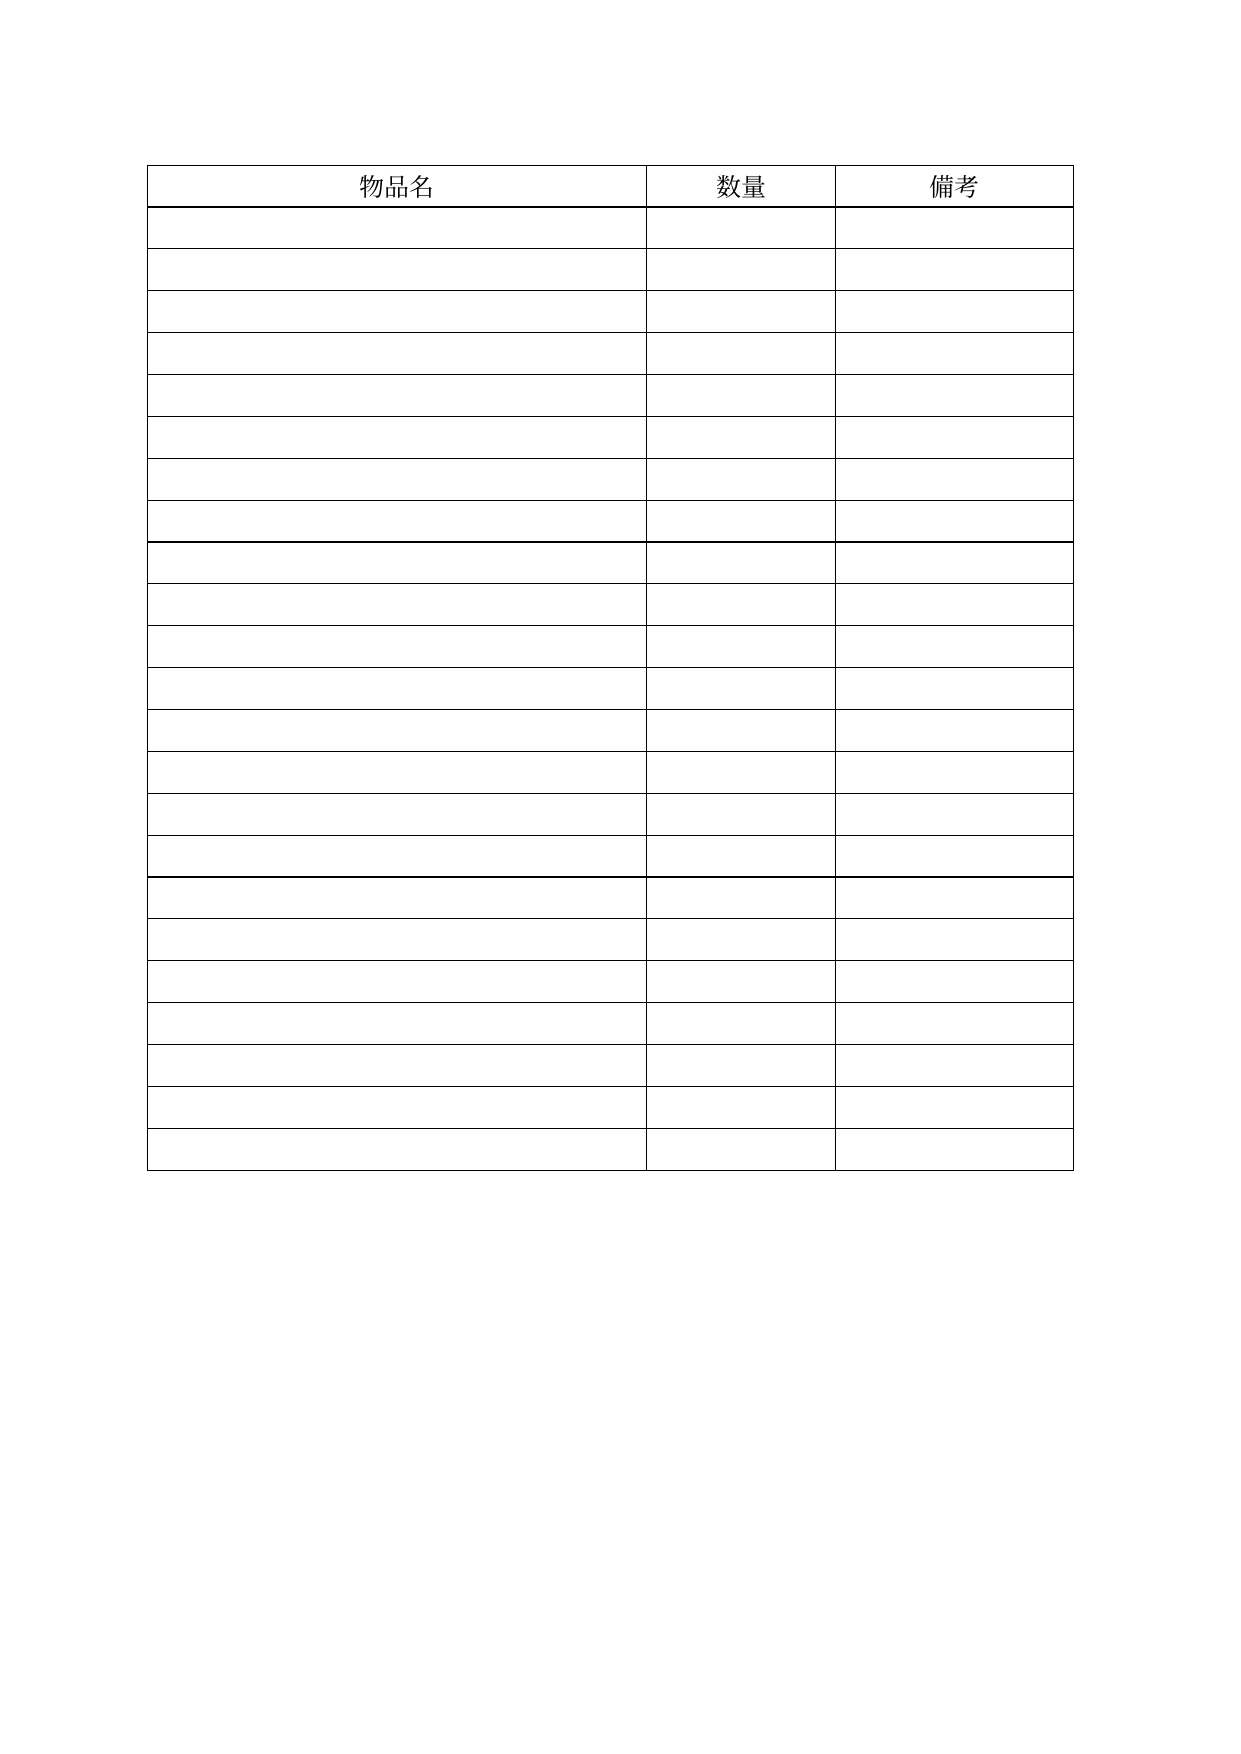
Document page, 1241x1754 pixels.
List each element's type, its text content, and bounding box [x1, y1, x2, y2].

table_cell [836, 1045, 1073, 1086]
table_cell [647, 459, 835, 499]
table_cell [836, 584, 1073, 625]
table_cell [148, 836, 646, 876]
table_cell [647, 878, 835, 918]
table_cell [647, 668, 835, 709]
table_header 数量 [647, 166, 835, 206]
table_cell [836, 208, 1073, 248]
table_cell [148, 1129, 646, 1169]
table_cell [836, 878, 1073, 918]
table_cell [148, 1087, 646, 1128]
table_cell [836, 249, 1073, 290]
table_cell [148, 501, 646, 541]
table_cell [647, 375, 835, 416]
table_cell [148, 668, 646, 709]
table_cell [647, 961, 835, 1002]
table_cell [148, 459, 646, 499]
table_cell [647, 1003, 835, 1044]
table_cell [148, 375, 646, 416]
table_cell [647, 208, 835, 248]
table_cell [647, 543, 835, 583]
table_cell [148, 919, 646, 960]
table_cell [647, 417, 835, 458]
table_cell [148, 543, 646, 583]
table_cell [836, 1129, 1073, 1169]
table_cell [836, 794, 1073, 834]
table_cell [647, 836, 835, 876]
table_cell [836, 626, 1073, 667]
table_cell [148, 333, 646, 374]
table_cell [836, 1003, 1073, 1044]
table_cell [148, 961, 646, 1002]
table_header 備考 [836, 166, 1073, 206]
table_cell [647, 501, 835, 541]
table_cell [836, 961, 1073, 1002]
table_cell [148, 208, 646, 248]
table_cell [148, 794, 646, 834]
table_cell [647, 1045, 835, 1086]
table_cell [148, 1045, 646, 1086]
table_cell [836, 501, 1073, 541]
table_cell [836, 291, 1073, 332]
table_cell [148, 626, 646, 667]
table_cell [647, 333, 835, 374]
table_cell [148, 417, 646, 458]
table_cell [148, 584, 646, 625]
table_cell [647, 1129, 835, 1169]
table_cell [836, 543, 1073, 583]
table_cell [836, 668, 1073, 709]
table_cell [647, 249, 835, 290]
table_cell [148, 710, 646, 751]
table_cell [836, 333, 1073, 374]
table_cell [148, 878, 646, 918]
table_cell [148, 1003, 646, 1044]
table_cell [836, 375, 1073, 416]
table_cell [148, 752, 646, 793]
table_cell [836, 710, 1073, 751]
table_cell [148, 249, 646, 290]
table_cell [836, 836, 1073, 876]
table_cell [836, 459, 1073, 499]
table_cell [647, 1087, 835, 1128]
table_cell [647, 584, 835, 625]
table_cell [647, 752, 835, 793]
table_cell [647, 291, 835, 332]
table_cell [836, 919, 1073, 960]
table_cell [148, 291, 646, 332]
table_header 物品名 [148, 166, 646, 206]
table_cell [647, 794, 835, 834]
table_cell [647, 626, 835, 667]
table_cell [836, 417, 1073, 458]
table_cell [836, 1087, 1073, 1128]
table_cell [836, 752, 1073, 793]
table_cell [647, 710, 835, 751]
table_cell [647, 919, 835, 960]
